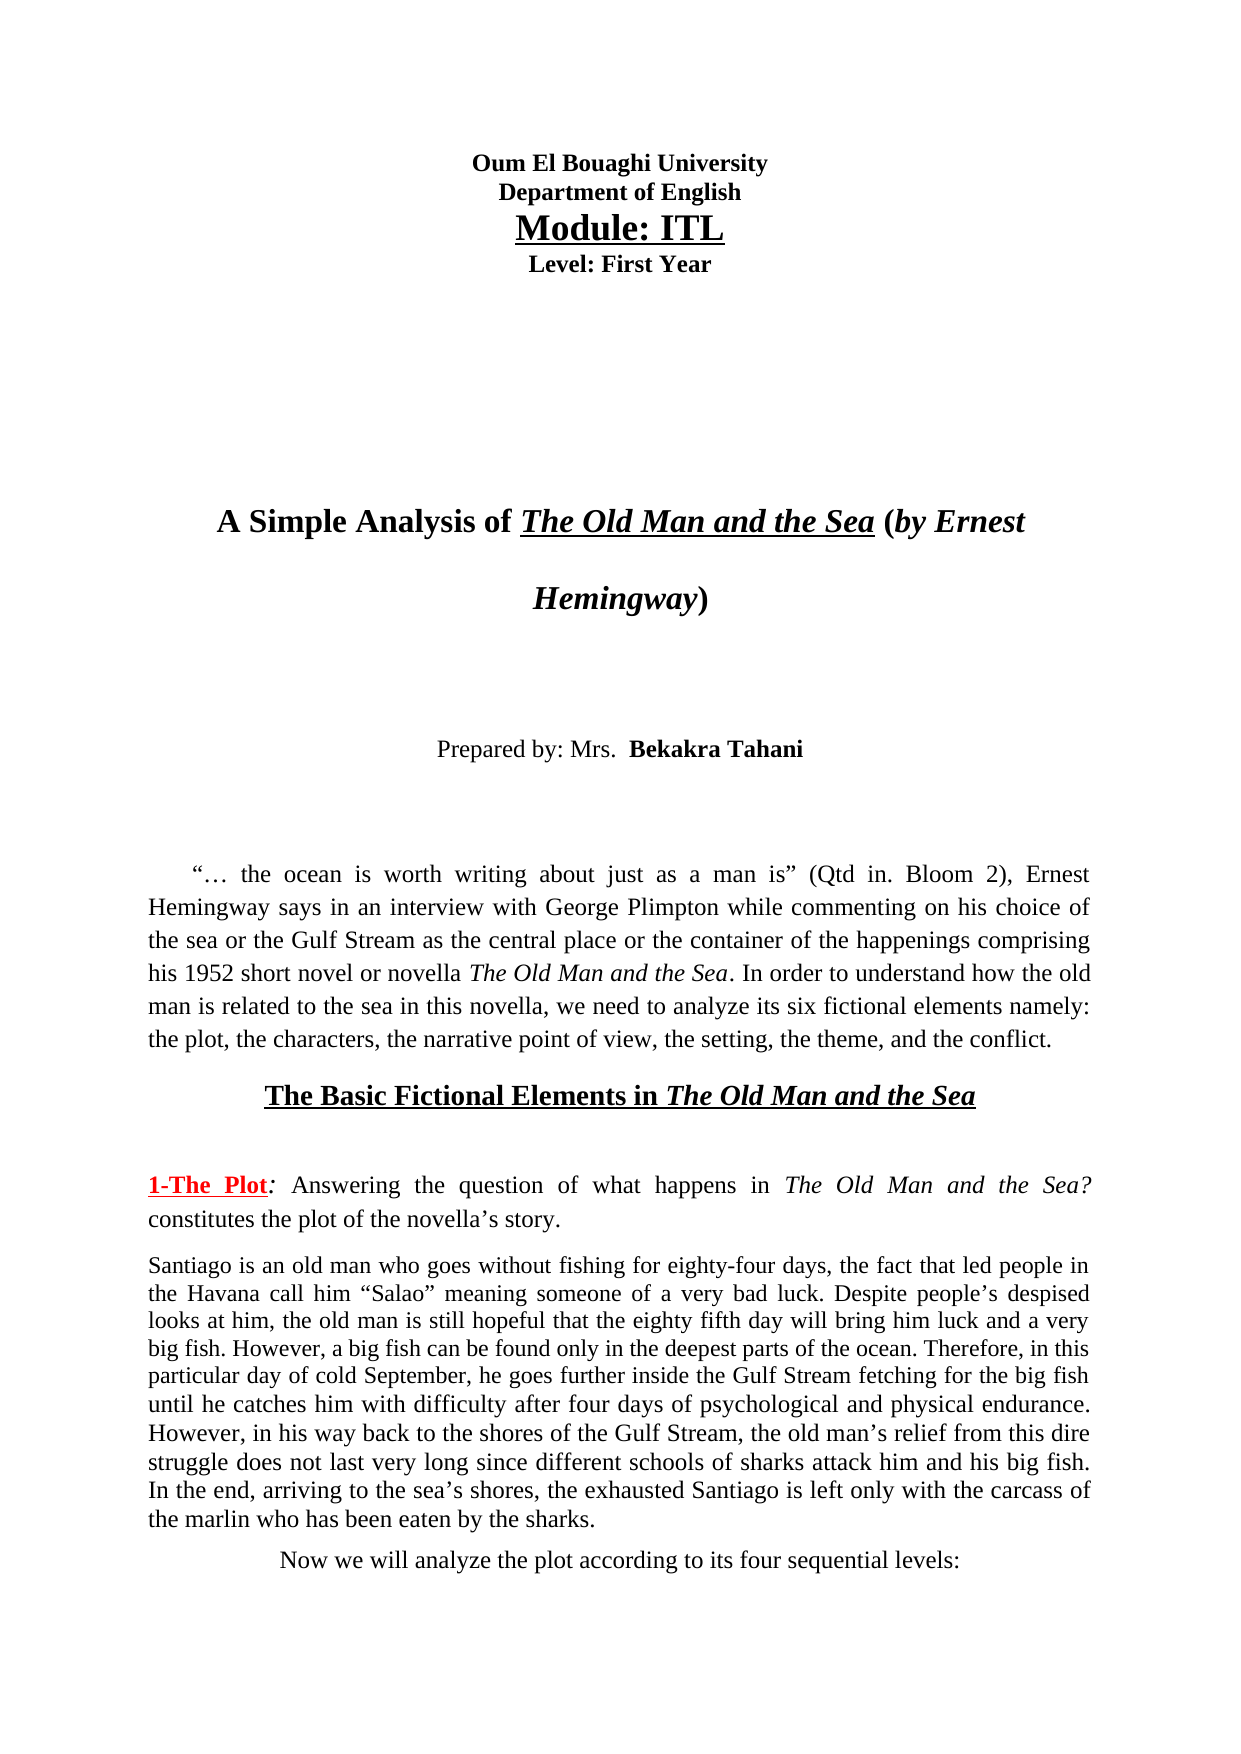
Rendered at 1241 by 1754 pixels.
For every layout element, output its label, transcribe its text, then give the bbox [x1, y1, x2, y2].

text Hemingway) [148, 578, 1093, 616]
text Now we will analyze the plot according to its four sequential levels: [148, 1545, 1092, 1574]
text Santiago is an old man who goes without fishing for eighty-four days, the fact that led people in the Havana call him “Salao” meaning someone of a very bad luck. Despite people’s despised looks at him, the old man is still hopeful that the eighty fifth day will bring him luck and a very big fish. However, a big fish can be found only in the deepest parts of the ocean. Therefore, in this particular day of cold September, he goes further inside the Gulf Stream fetching for the big fish until he catches him with difficulty after four days of psychological and physical endurance. However, in his way back to the shores of the Gulf Stream, the old man’s relief from this dire struggle does not last very long since different schools of sharks attack him and his big fish. In the end, arriving to the sea’s shores, the exhausted Santiago is left only with the carcass of the marlin who has been eaten by the sharks. [148, 1251, 1092, 1533]
text Module: ITL [148, 206, 1092, 249]
text “… the ocean is worth writing about just as a man is” (Qtd in. Bloom 2), Ernest Hemingway says in an interview with George Plimpton while commenting on his choice of the sea or the Gulf Stream as the central place or the container of the happenings comprising his 1952 short novel or novella The Old Man and the Sea. In order to understand how the old man is related to the sea in this novella, we need to analyze its six fictional elements namely: the plot, the characters, the narrative point of view, the setting, the theme, and the conflict. [148, 859, 1092, 1053]
text The Basic Fictional Elements in The Old Man and the Sea [148, 1078, 1092, 1112]
text Department of English [148, 177, 1092, 206]
text Prepared by: Mrs. Bekakra Tahani [148, 741, 1092, 762]
text 1-The Plot: Answering the question of what happens in The Old Man and the Sea? constitutes the plot of the novella’s story. [148, 1167, 1092, 1233]
text Level: First Year [148, 249, 1092, 278]
text Oum El Bouaghi University [148, 148, 1092, 177]
text A Simple Analysis of The Old Man and the Sea (by Ernest [148, 501, 1093, 540]
